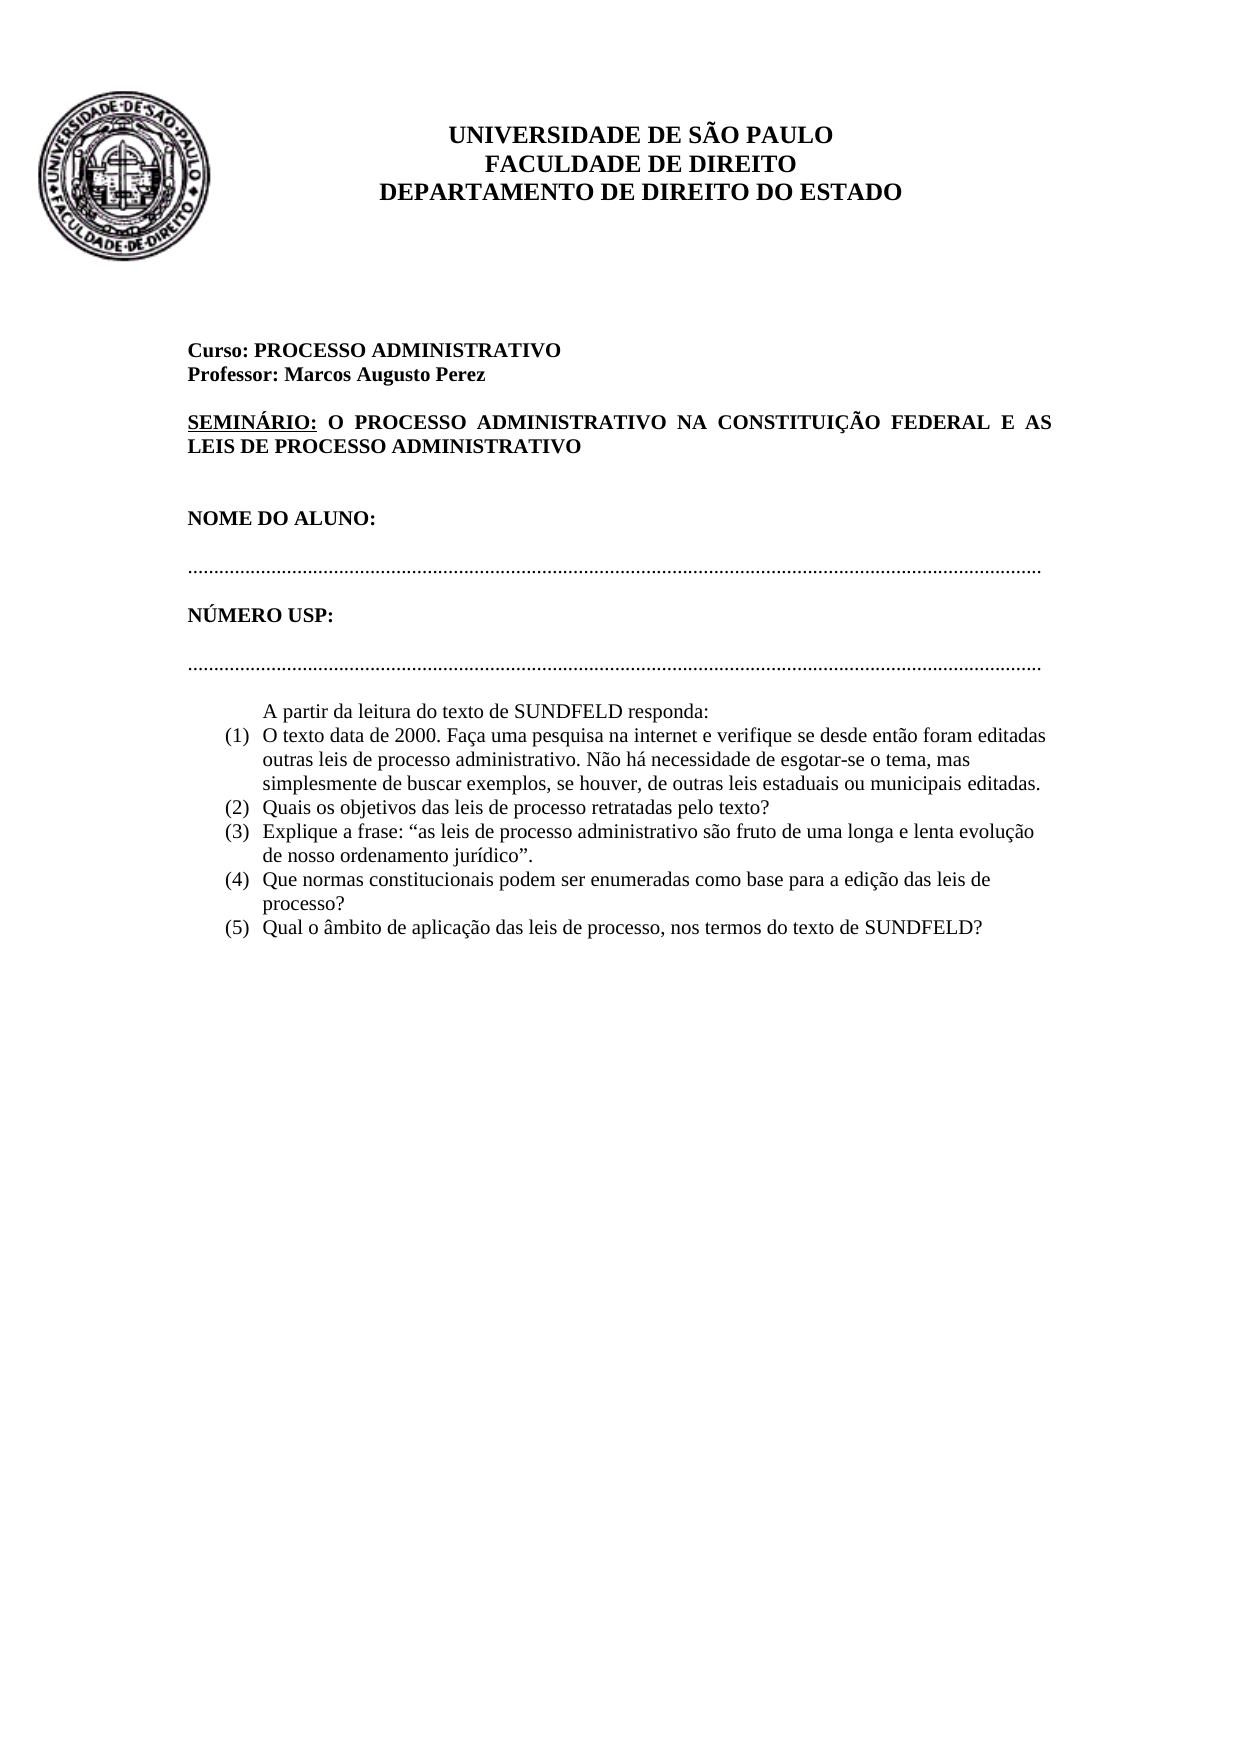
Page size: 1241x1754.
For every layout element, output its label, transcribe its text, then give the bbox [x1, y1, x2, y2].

text NÚMERO USP: [187, 602, 1053, 627]
text Curso: PROCESSO ADMINISTRATIVO [187, 338, 1053, 362]
list Explique a frase: “as leis de processo administrativo são fruto de uma longa e lenta evolução de nosso ordenamento jurídico”. [225, 819, 1053, 867]
list Que normas constitucionais podem ser enumeradas como base para a edição das leis de processo? [225, 867, 1053, 915]
text Professor: Marcos Augusto Perez [187, 362, 1053, 386]
list O texto data de 2000. Faça uma pesquisa na internet e verifique se desde então foram editadas outras leis de processo administrativo. Não há necessidade de esgotar-se o tema, mas simplesmente de buscar exemplos, se houver, de outras leis estaduais ou municipais editadas. [225, 723, 1053, 795]
picture [37, 91, 212, 266]
text .................................................................................................................................................................... [187, 651, 1053, 675]
list A partir da leitura do texto de SUNDFELD responda: [262, 699, 1053, 723]
text SEMINÁRIO: O PROCESSO ADMINISTRATIVO NA CONSTITUIÇÃO FEDERAL E AS LEIS DE PROCESSO ADMINISTRATIVO [187, 410, 1053, 458]
list Qual o âmbito de aplicação das leis de processo, nos termos do texto de SUNDFELD? [225, 915, 1053, 939]
text .................................................................................................................................................................... [187, 554, 1053, 578]
text NOME DO ALUNO: [187, 506, 1053, 530]
list Quais os objetivos das leis de processo retratadas pelo texto? [225, 795, 1053, 819]
